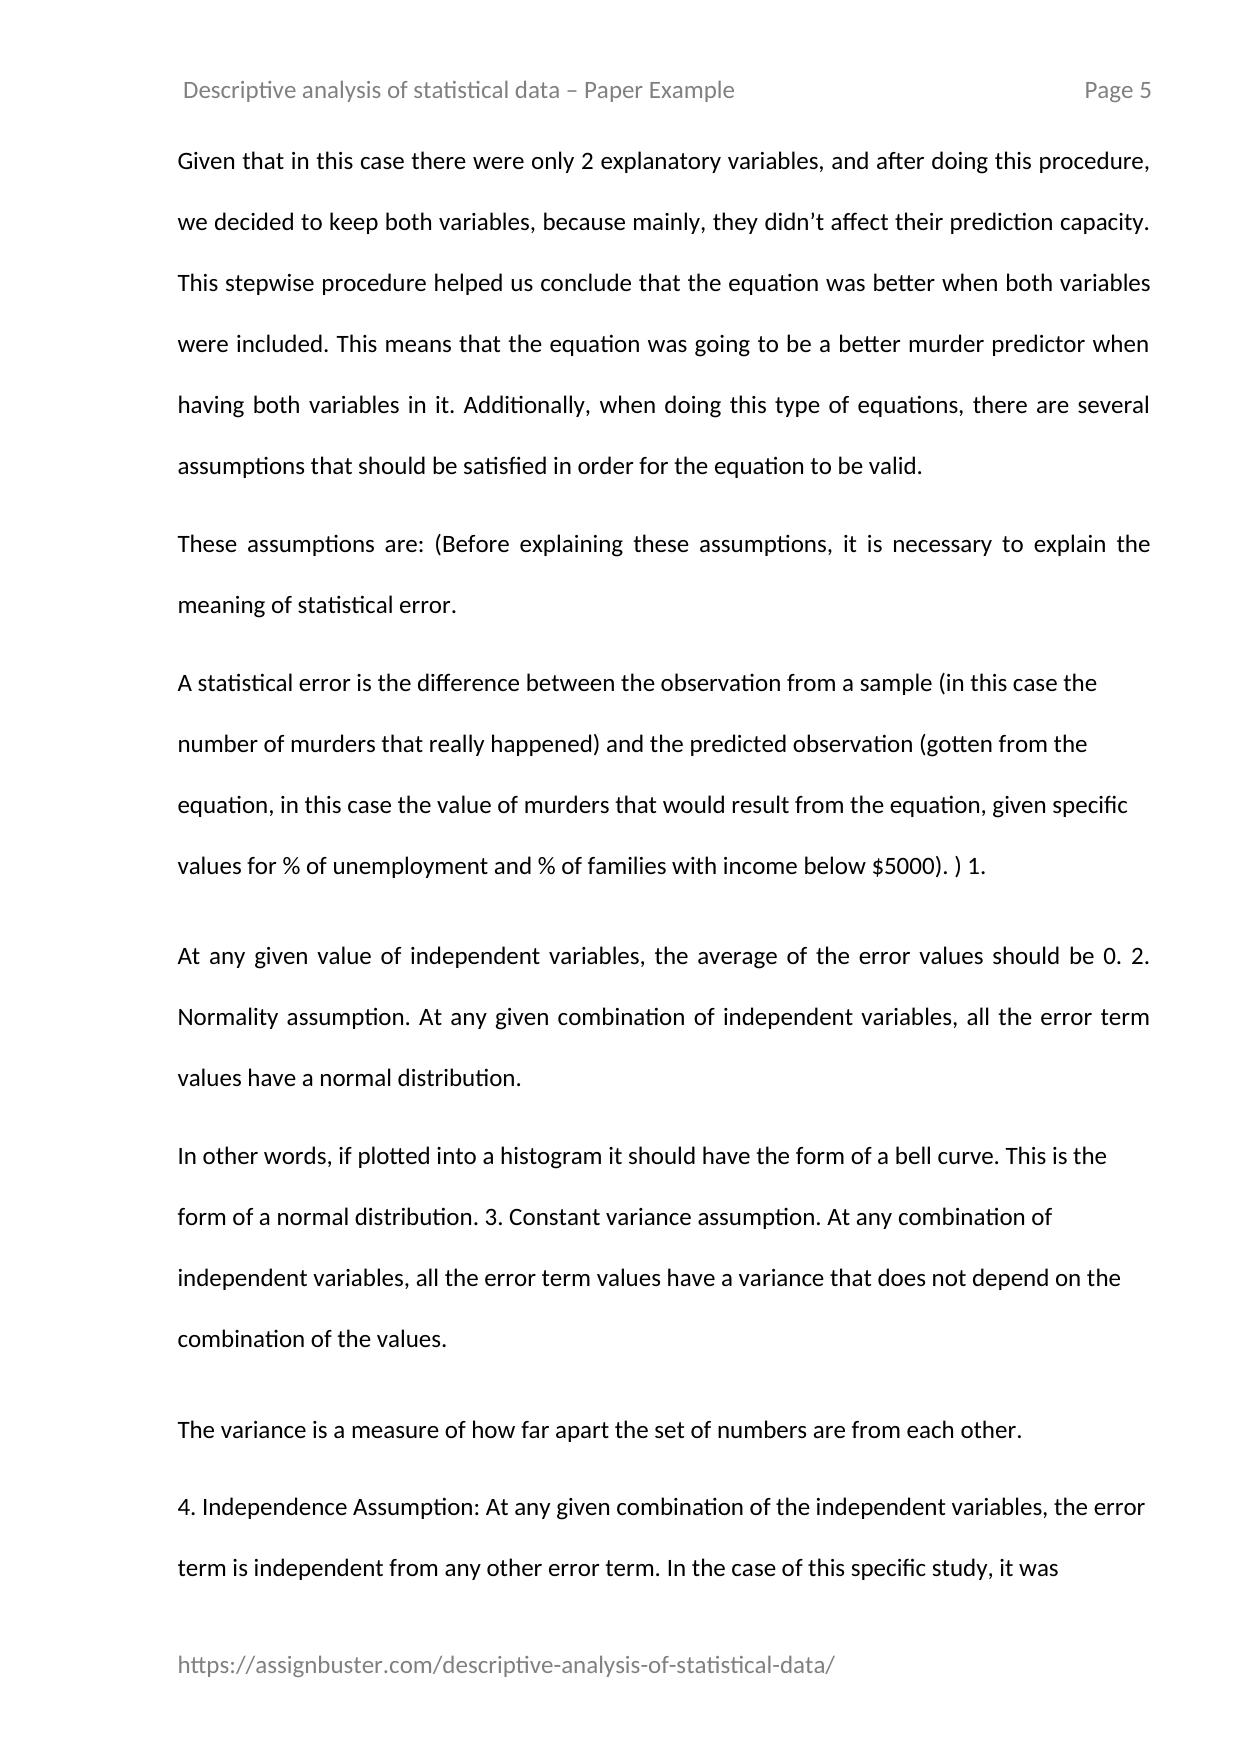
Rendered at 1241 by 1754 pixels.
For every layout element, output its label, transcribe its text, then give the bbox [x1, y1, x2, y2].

text Given that in this case there were only 2 explanatory variables, and after doing this procedure, we decided to keep both variables, because mainly, they didn’t affect their prediction capacity. This stepwise procedure helped us conclude that the equation was better when both variables were included. This means that the equation was going to be a better murder predictor when having both variables in it. Additionally, when doing this type of equations, there are several assumptions that should be satisfied in order for the equation to be valid. [177, 145, 1152, 481]
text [177, 1491, 1152, 1583]
text The variance is a measure of how far apart the set of numbers are from each other. [177, 1414, 1152, 1444]
text At any given value of independent variables, the average of the error values should be 0. 2. Normality assumption. At any given combination of independent variables, all the error term values have a normal distribution. [177, 940, 1152, 1093]
text A statistical error is the difference between the observation from a sample (in this case the number of murders that really happened) and the predicted observation (gotten from the equation, in this case the value of murders that would result from the equation, given specific values for % of unemployment and % of families with income below $5000). ) 1. [177, 667, 1152, 880]
text In other words, if plotted into a histogram it should have the form of a bell curve. This is the form of a normal distribution. 3. Constant variance assumption. At any combination of independent variables, all the error term values have a variance that does not depend on the combination of the values. [177, 1140, 1152, 1354]
text These assumptions are: (Before explaining these assumptions, it is necessary to explain the meaning of statistical error. [177, 528, 1152, 619]
